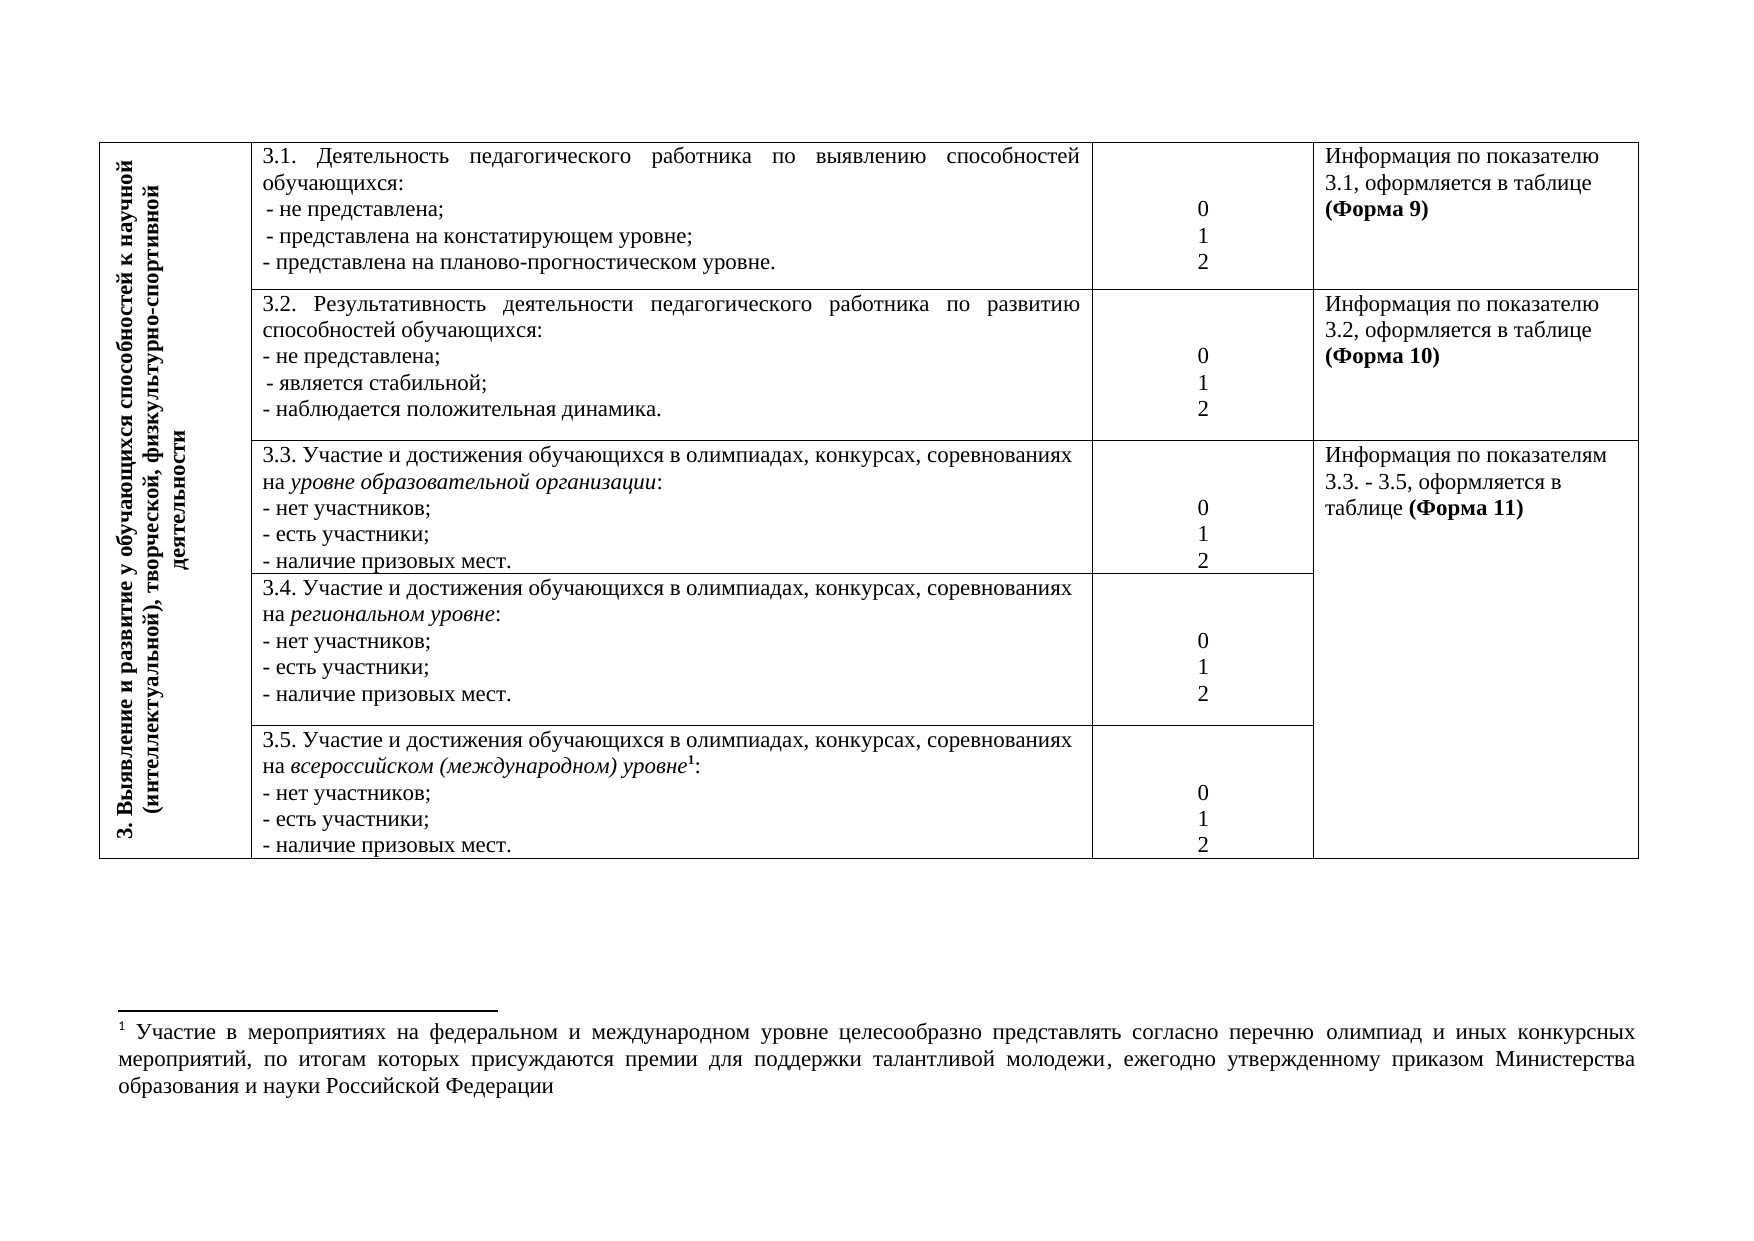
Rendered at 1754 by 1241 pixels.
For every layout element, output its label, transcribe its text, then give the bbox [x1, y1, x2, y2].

table_cell 3.4. Участие и достижения обучающихся в олимпиадах, конкурсах, соревнованиях на региональном уровне: - нет участников; - есть участники; - наличие призовых мест. [252, 574, 1092, 725]
table_cell 0 1 2 [1093, 574, 1313, 725]
table_cell 3.3. Участие и достижения обучающихся в олимпиадах, конкурсах, соревнованиях на уровне образовательной организации: - нет участников; - есть участники; - наличие призовых мест. [252, 441, 1092, 573]
table_cell 3.2. Результативность деятельности педагогического работника по развитию способностей обучающихся: - не представлена; - является стабильной; - наблюдается положительная динамика. [252, 290, 1092, 440]
table_cell 0 1 2 [1093, 441, 1313, 573]
table_header 3.1. Деятельность педагогического работника по выявлению способностей обучающихся: - не представлена; - представлена на констатирующем уровне; - представлена на планово-прогностическом уровне. [252, 143, 1092, 288]
table_header 0 1 2 [1093, 143, 1313, 288]
table_cell 3.5. Участие и достижения обучающихся в олимпиадах, конкурсах, соревнованиях на всероссийском (международном) уровне: - нет участников; - есть участники; - наличие призовых мест. [252, 726, 1092, 858]
table_cell Информация по показателю 3.2, оформляется в таблице (Форма 10) [1314, 290, 1638, 440]
table_cell 0 1 2 [1093, 726, 1313, 858]
table_cell 0 1 2 [1093, 290, 1313, 440]
table_header 3. Выявление и развитие у обучающихся способностей к научной (интеллектуальной), творческой, физкультурно-спортивной деятельности [100, 143, 251, 858]
table_header Информация по показателю 3.1, оформляется в таблице (Форма 9) [1314, 143, 1638, 288]
table_cell Информация по показателям 3.3. - 3.5, оформляется в таблице (Форма 11) [1314, 441, 1638, 858]
